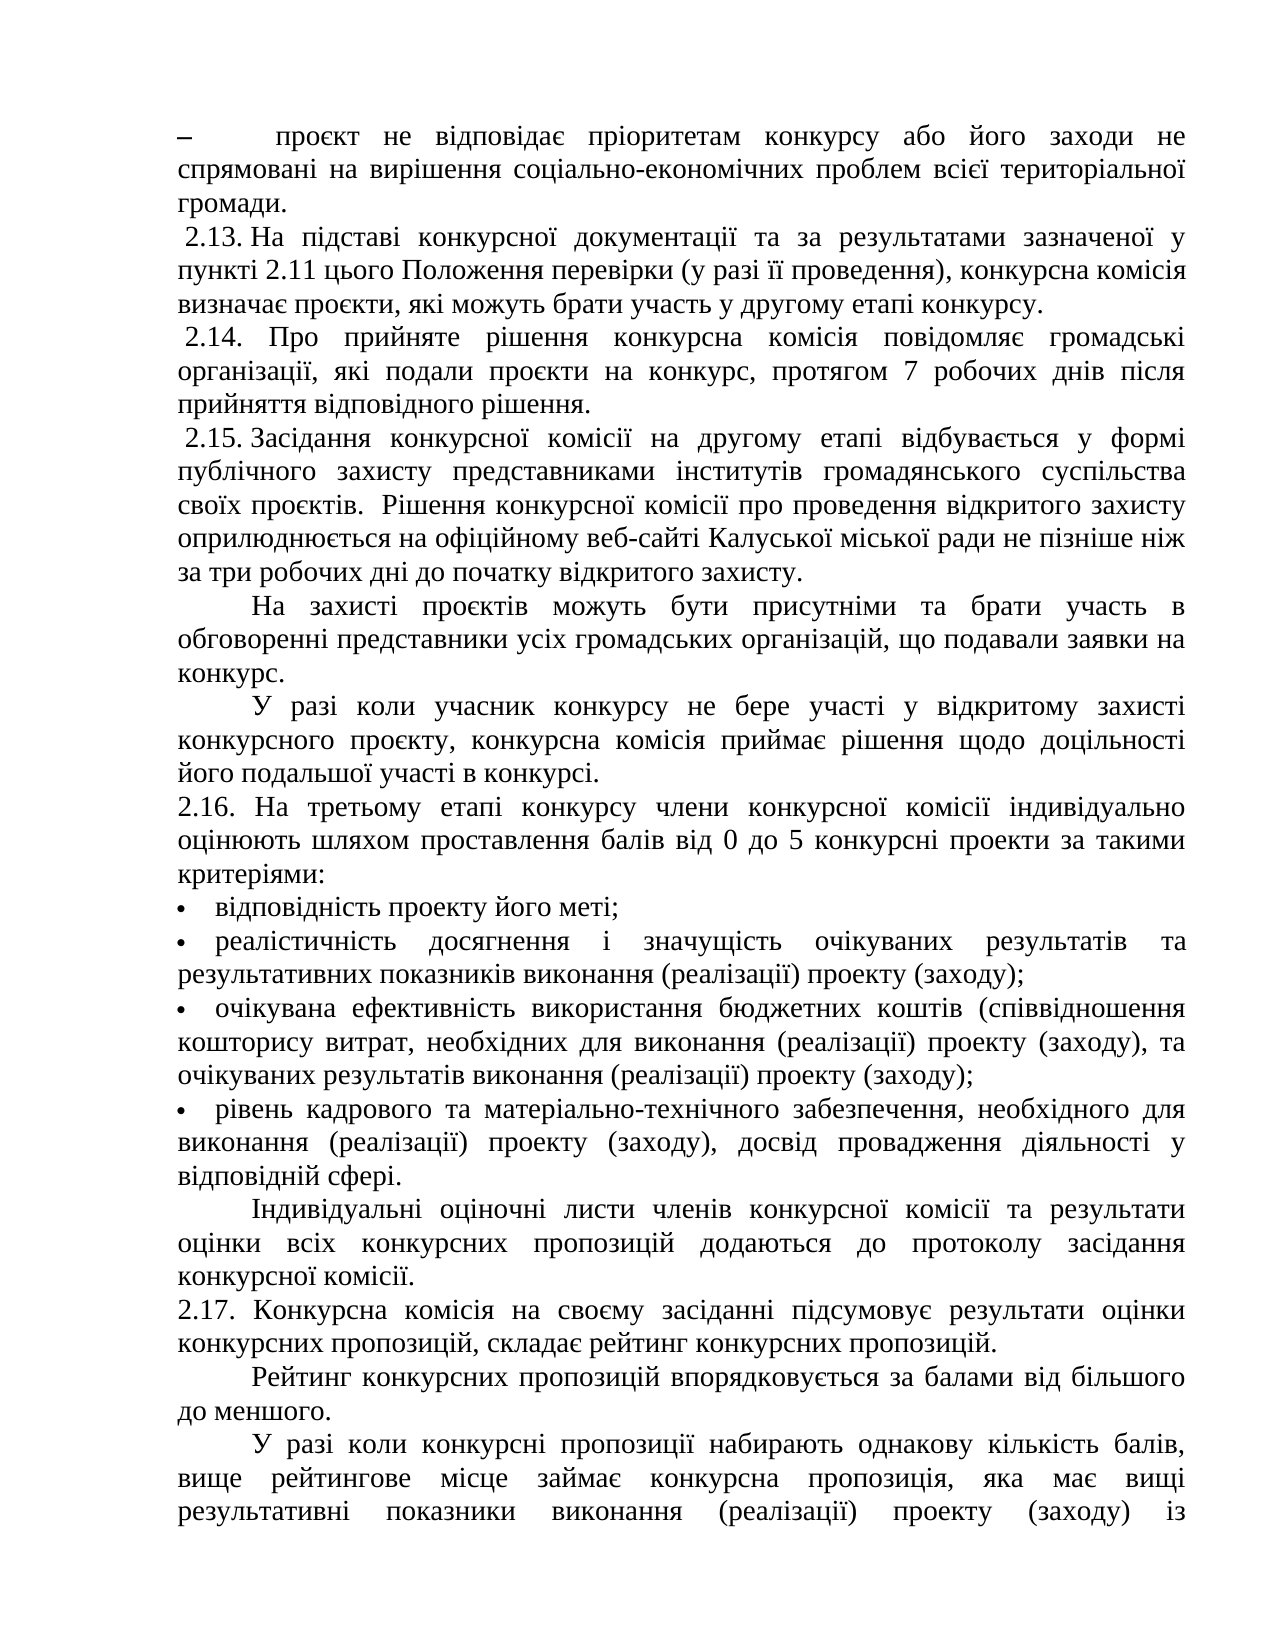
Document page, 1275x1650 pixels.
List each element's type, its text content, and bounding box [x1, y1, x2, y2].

text 2.17. Конкурсна комісія на своєму засіданні підсумовує результати оцінки конкурсних пропозицій, складає рейтинг конкурсних пропозицій. [177, 1292, 1186, 1359]
text У разі коли учасник конкурсу не бере участі у відкритому захисті конкурсного проєкту, конкурсна комісія приймає рішення щодо доцільності його подальшої участі в конкурсі. [177, 688, 1186, 789]
list реалістичність досягнення і значущість очікуваних результатів та результативних показників виконання (реалізації) проекту (заходу); [177, 923, 1186, 990]
text На захисті проєктів можуть бути присутніми та брати участь в обговоренні представники усіх громадських організацій, що подавали заявки на конкурс. [177, 588, 1186, 688]
text Індивідуальні оціночні листи членів конкурсної комісії та результати оцінки всіх конкурсних пропозицій додаються до протоколу засідання конкурсної комісії. [177, 1191, 1186, 1292]
text 2.14. Про прийняте рішення конкурсна комісія повідомляє громадські організації, які подали проєкти на конкурс, протягом 7 робочих днів після прийняття відповідного рішення. [177, 319, 1186, 420]
text 2.13. На підставі конкурсної документації та за результатами зазначеної у пункті 2.11 цього Положення перевірки (у разі її проведення), конкурсна комісія визначає проєкти, які можуть брати участь у другому етапі конкурсу. [177, 219, 1186, 319]
list очікувана ефективність використання бюджетних коштів (співвідношення кошторису витрат, необхідних для виконання (реалізації) проекту (заходу), та очікуваних результатів виконання (реалізації) проекту (заходу); [177, 990, 1186, 1091]
list рівень кадрового та матеріально-технічного забезпечення, необхідного для виконання (реалізації) проекту (заходу), досвід провадження діяльності у відповідній сфері. [177, 1091, 1186, 1191]
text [177, 1426, 1186, 1527]
text Рейтинг конкурсних пропозицій впорядковується за балами від більшого до меншого. [177, 1359, 1186, 1426]
text 2.15. Засідання конкурсної комісії на другому етапі відбувається у формі публічного захисту представниками інститутів громадянського суспільства своїх проєктів. Рішення конкурсної комісії про проведення відкритого захисту оприлюднюється на офіційному веб-сайті Калуської міської ради не пізніше ніж за три робочих дні до початку відкритого захисту. [177, 420, 1186, 588]
list відповідність проекту його меті; [177, 889, 1186, 923]
text 2.16. На третьому етапі конкурсу члени конкурсної комісії індивідуально оцінюють шляхом проставлення балів від 0 до 5 конкурсні проекти за такими критеріями: [177, 789, 1186, 889]
text – проєкт не відповідає пріоритетам конкурсу або його заходи не спрямовані на вирішення соціально-економічних проблем всієї територіальної громади. [177, 118, 1186, 219]
